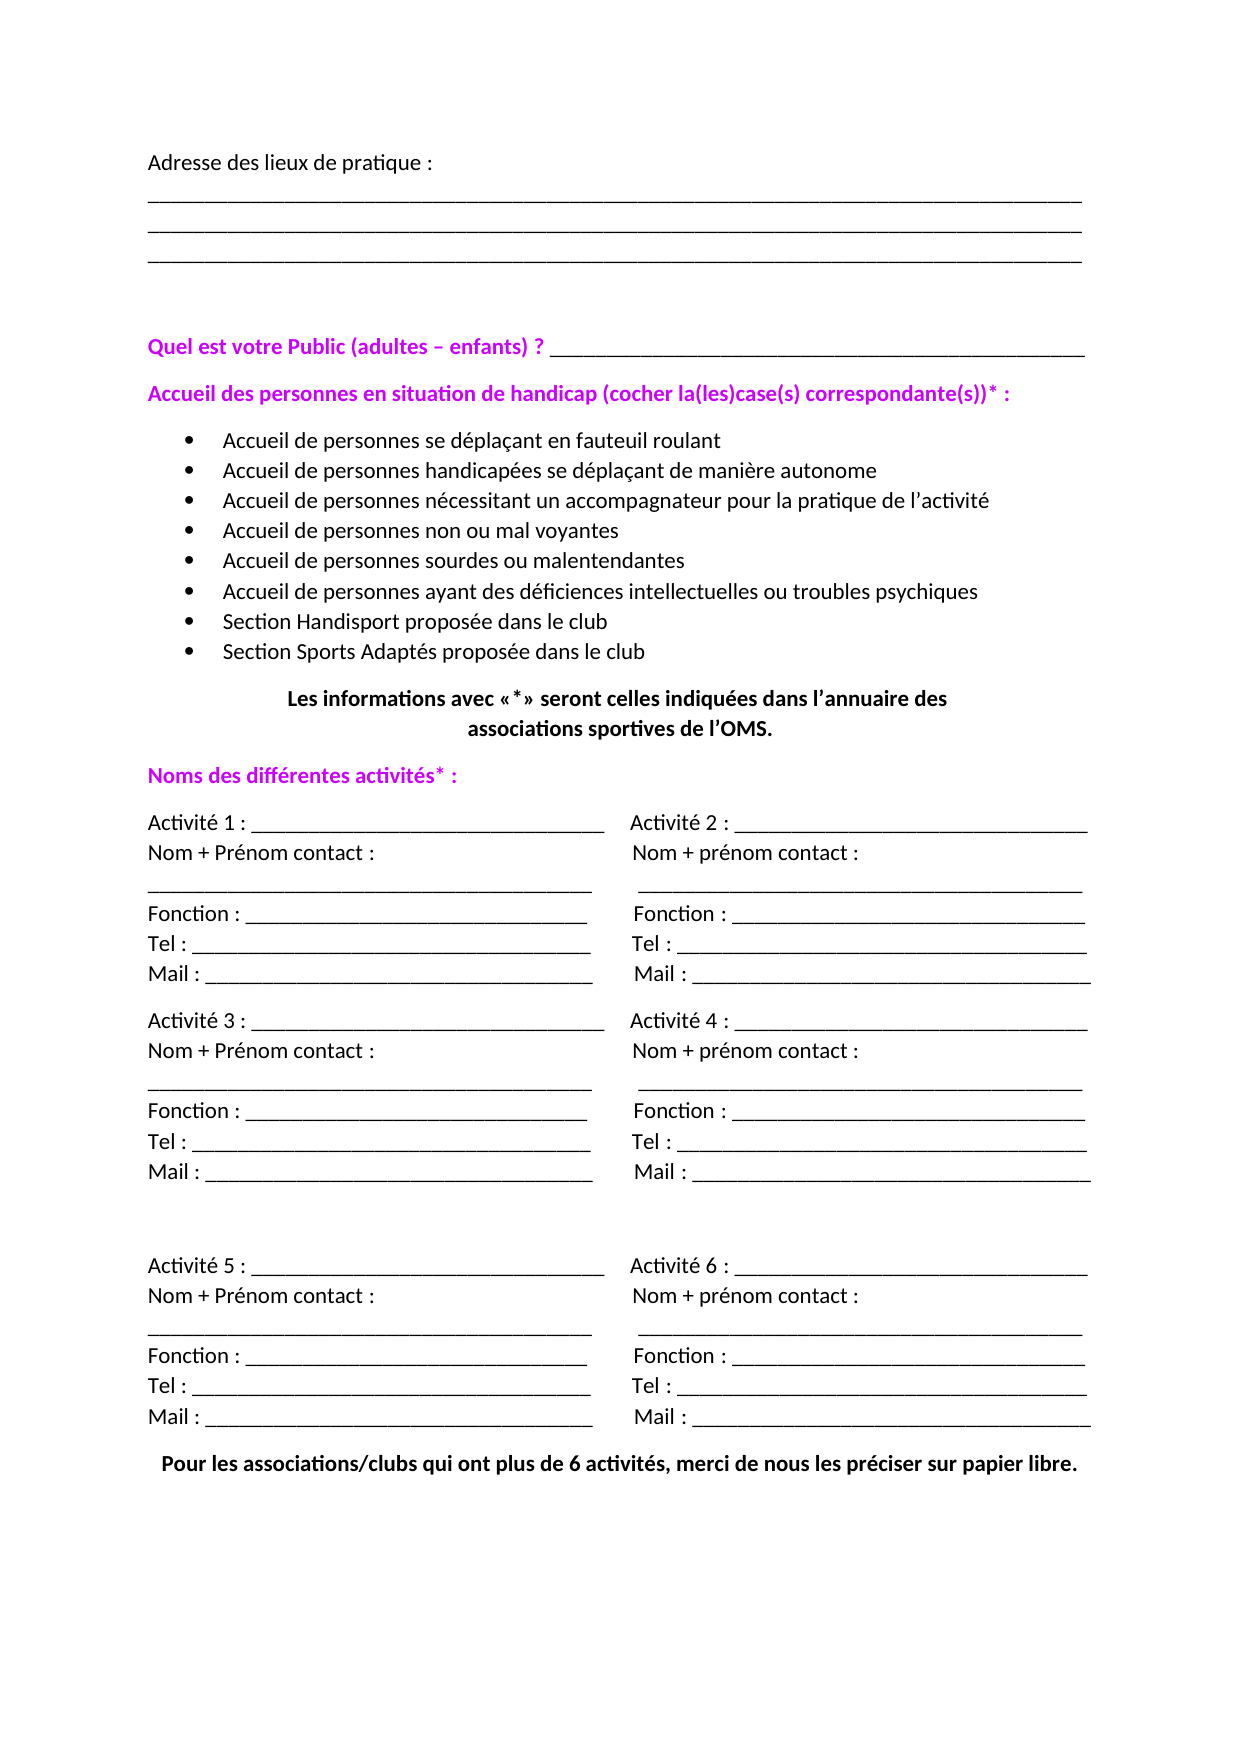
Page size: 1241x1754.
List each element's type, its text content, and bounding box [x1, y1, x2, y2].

list Accueil de personnes handicapées se déplaçant de manière autonome [185, 456, 1093, 484]
list Section Handisport proposée dans le club [185, 607, 1093, 635]
text Activité 5 : _______________________________ Activité 6 : _______________________________ Nom + Prénom contact : Nom + prénom contact : _______________________________________ _______________________________________ Fonction : ______________________________ Fonction : _______________________________ Tel : ___________________________________ Tel : ____________________________________ Mail : __________________________________ Mail : ___________________________________ [148, 1251, 1093, 1430]
list Accueil de personnes non ou mal voyantes [185, 516, 1093, 544]
text Accueil des personnes en situation de handicap (cocher la(les)case(s) correspondante(s))* : [148, 379, 1093, 407]
text Adresse des lieux de pratique : __________________________________________________________________________________ ____________________________________________________________________________________________________________________________________________________________________ [148, 148, 1093, 266]
list Accueil de personnes nécessitant un accompagnateur pour la pratique de l’activité [185, 486, 1093, 514]
list Accueil de personnes ayant des déficiences intellectuelles ou troubles psychiques [185, 577, 1093, 605]
text Quel est votre Public (adultes – enfants) ? _______________________________________________ [148, 332, 1093, 360]
text Les informations avec «*» seront celles indiquées dans l’annuaire des associations sportives de l’OMS. [148, 684, 1093, 742]
text Activité 1 : _______________________________ Activité 2 : _______________________________ Nom + Prénom contact : Nom + prénom contact : _______________________________________ _______________________________________ Fonction : ______________________________ Fonction : _______________________________ Tel : ___________________________________ Tel : ____________________________________ Mail : __________________________________ Mail : ___________________________________ [148, 808, 1093, 987]
text Pour les associations/clubs qui ont plus de 6 activités, merci de nous les préciser sur papier libre. [148, 1449, 1093, 1477]
text Activité 3 : _______________________________ Activité 4 : _______________________________ Nom + Prénom contact : Nom + prénom contact : _______________________________________ _______________________________________ Fonction : ______________________________ Fonction : _______________________________ Tel : ___________________________________ Tel : ____________________________________ Mail : __________________________________ Mail : ___________________________________ [148, 1006, 1093, 1185]
list Accueil de personnes se déplaçant en fauteuil roulant [185, 426, 1093, 454]
list Accueil de personnes sourdes ou malentendantes [185, 547, 1093, 574]
text Noms des différentes activités* : [148, 761, 1093, 789]
list Section Sports Adaptés proposée dans le club [185, 637, 1093, 665]
